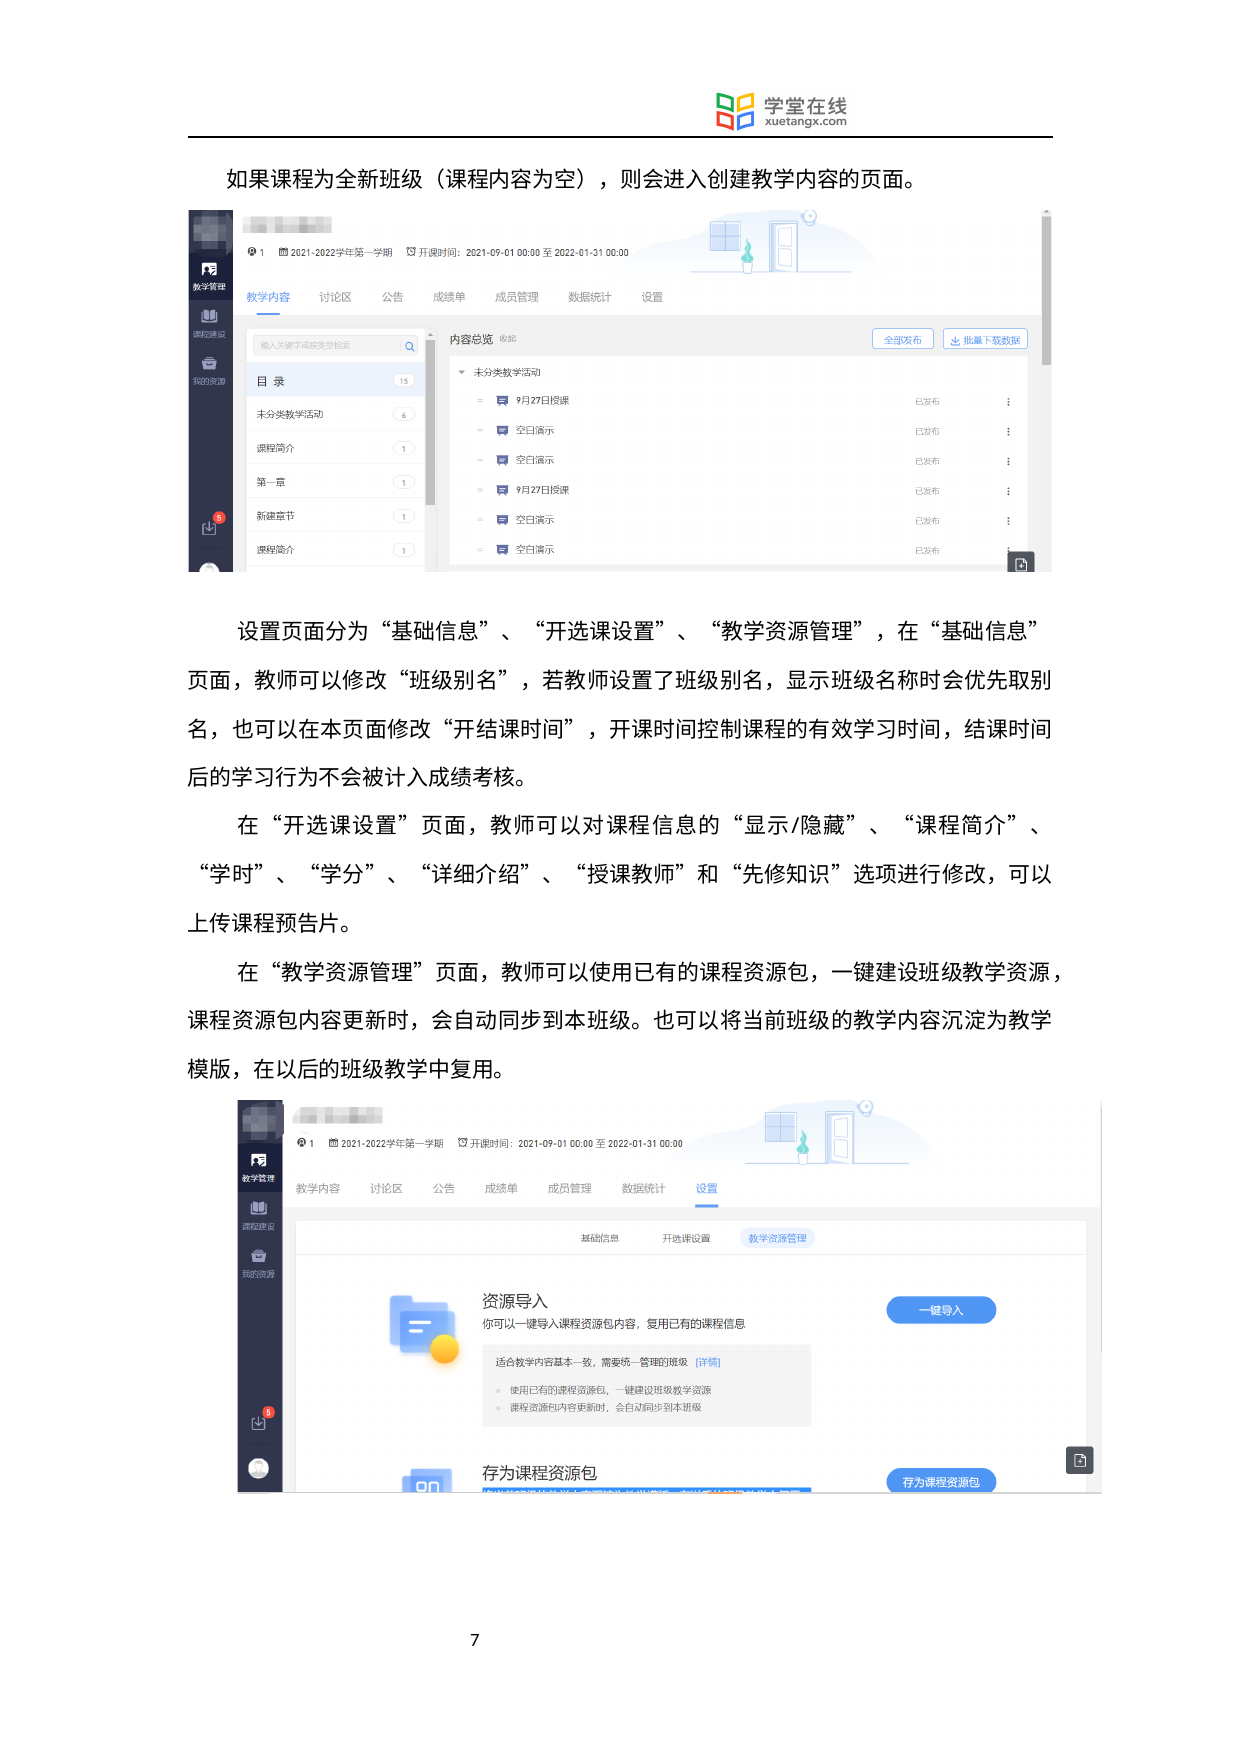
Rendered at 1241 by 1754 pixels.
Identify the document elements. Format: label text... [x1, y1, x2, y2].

picture [237, 1100, 1102, 1494]
text 如果课程为全新班级（课程内容为空），则会进入创建教学内容的页面。 [187, 162, 1053, 194]
picture [188, 210, 1052, 572]
picture [709, 88, 853, 134]
text 在“开选课设置”页面，教师可以对课程信息的“显示/隐藏”、“课程简介”、“学时”、“学分”、“详细介绍”、“授课教师”和“先修知识”选项进行修改，可以上传课程预告片。 [187, 808, 1053, 938]
text 在“教学资源管理”页面，教师可以使用已有的课程资源包，一键建设班级教学资源，课程资源包内容更新时，会自动同步到本班级。也可以将当前班级的教学内容沉淀为教学模版，在以后的班级教学中复用。 [187, 954, 1053, 1084]
text 设置页面分为“基础信息”、“开选课设置”、“教学资源管理”，在“基础信息”页面，教师可以修改“班级别名”，若教师设置了班级别名，显示班级名称时会优先取别名，也可以在本页面修改“开结课时间”，开课时间控制课程的有效学习时间，结课时间后的学习行为不会被计入成绩考核。 [187, 614, 1053, 792]
